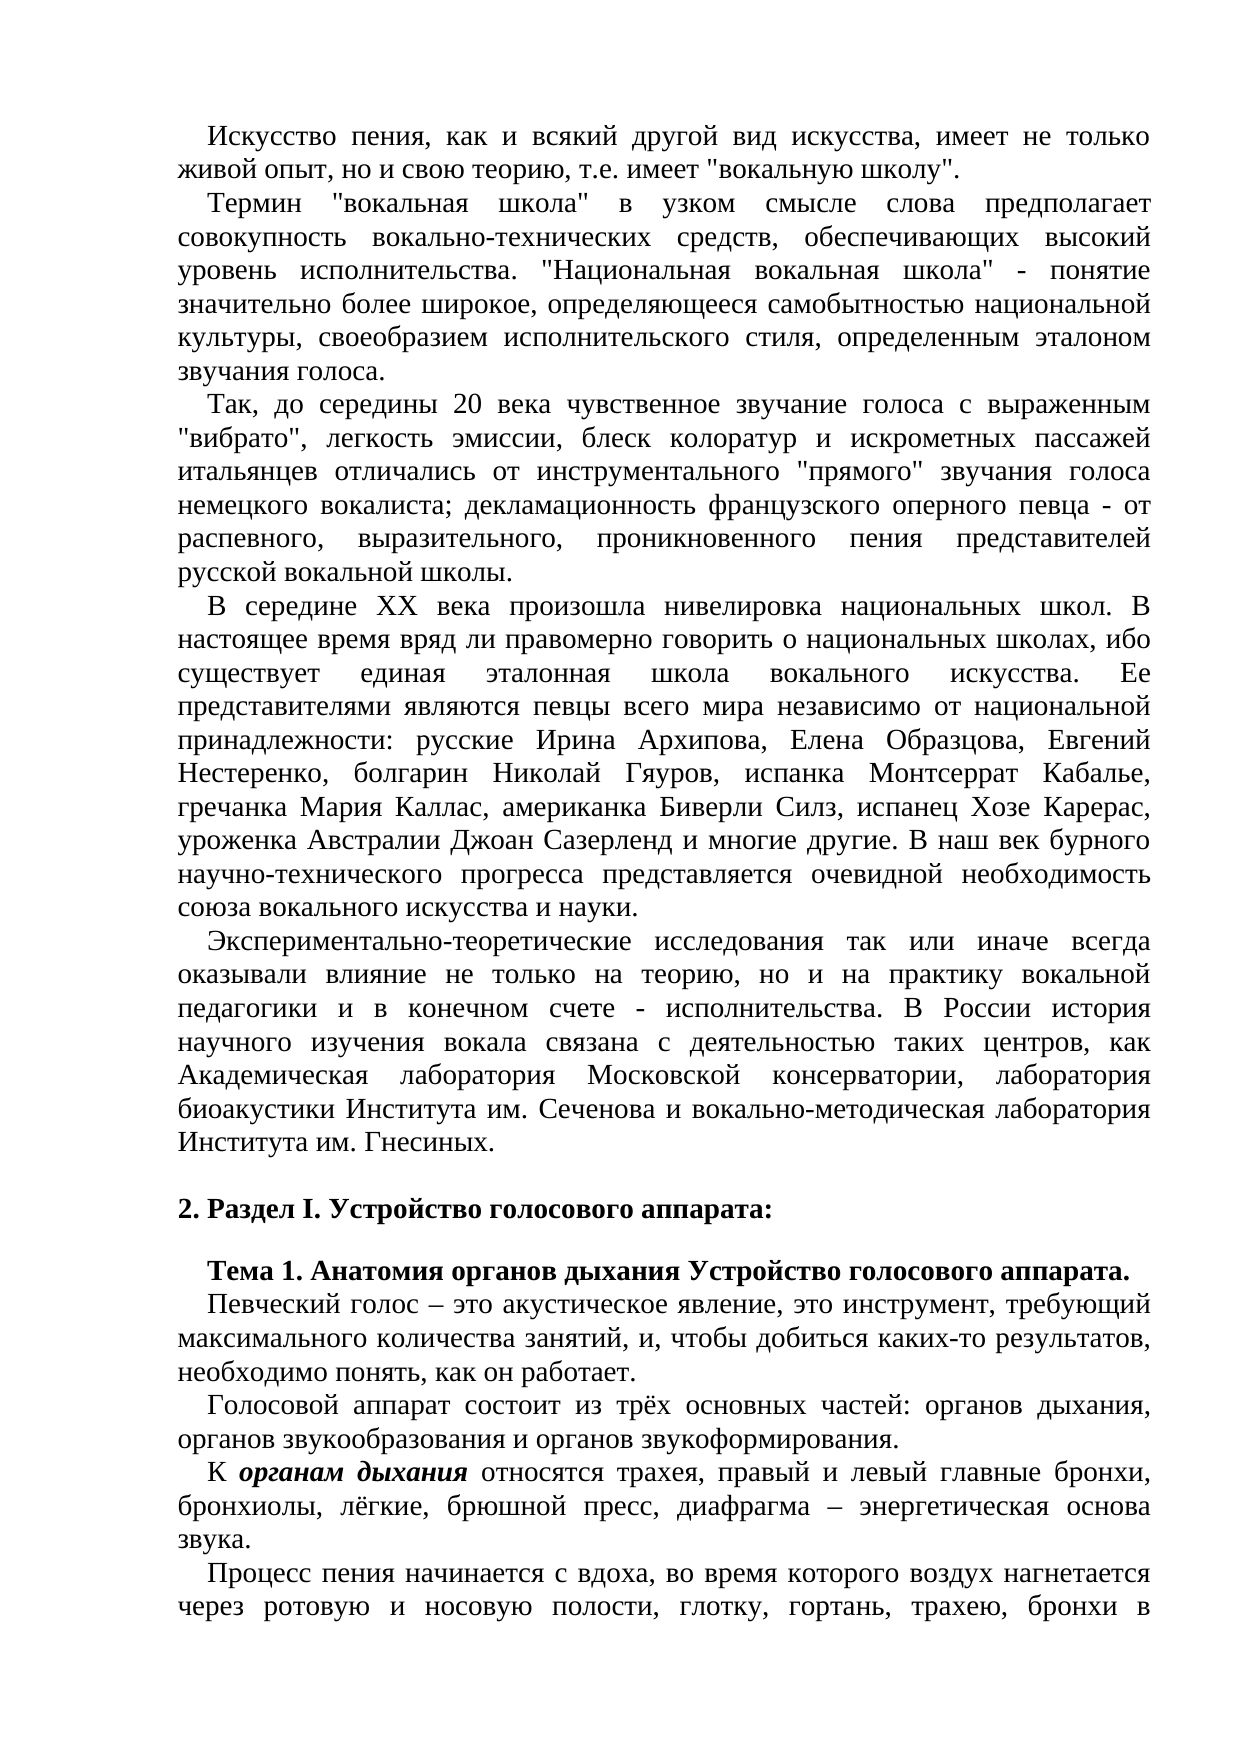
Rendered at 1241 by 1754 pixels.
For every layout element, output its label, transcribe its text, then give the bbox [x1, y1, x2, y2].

list Раздел I. Устройство голосового аппарата: [178, 1191, 1152, 1225]
text Термин "вокальная школа" в узком смысле слова предполагает совокупность вокально-технических средств, обеспечивающих высокий уровень исполнительства. "Национальная вокальная школа" - понятие значительно более широкое, определяющееся самобытностью национальной культуры, своеобразием исполнительского стиля, определенным эталоном звучания голоса. [177, 185, 1152, 386]
text Так, до середины 20 века чувственное звучание голоса с выраженным "вибрато", легкость эмиссии, блеск колоратур и искрометных пассажей итальянцев отличались от инструментального "прямого" звучания голоса немецкого вокалиста; декламационность французского оперного певца - от распевного, выразительного, проникновенного пения представителей русской вокальной школы. [177, 386, 1152, 588]
text Тема 1. Анатомия органов дыхания Устройство голосового аппарата. [177, 1253, 1152, 1287]
text Голосовой аппарат состоит из трёх основных частей: органов дыхания, органов звукообразования и органов звукоформирования. [177, 1387, 1152, 1454]
text Певческий голос – это акустическое явление, это инструмент, требующий максимального количества занятий, и, чтобы добиться каких-то результатов, необходимо понять, как он работает. [177, 1287, 1152, 1387]
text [177, 1555, 1152, 1622]
text К органам дыхания относятся трахея, правый и левый главные бронхи, бронхиолы, лёгкие, брюшной пресс, диафрагма – энергетическая основа звука. [177, 1454, 1152, 1555]
text Искусство пения, как и всякий другой вид искусства, имеет не только живой опыт, но и свою теорию, т.е. имеет "вокальную школу". [177, 118, 1152, 185]
text Экспериментально-теоретические исследования так или иначе всегда оказывали влияние не только на теорию, но и на практику вокальной педагогики и в конечном счете - исполнительства. В России история научного изучения вокала связана с деятельностью таких центров, как Академическая лаборатория Московской консерватории, лаборатория биоакустики Института им. Сеченова и вокально-методическая лаборатория Института им. Гнесиных. [177, 923, 1152, 1158]
text В середине XX века произошла нивелировка национальных школ. В настоящее время вряд ли правомерно говорить о национальных школах, ибо существует единая эталонная школа вокального искусства. Ее представителями являются певцы всего мира независимо от национальной принадлежности: русские Ирина Архипова, Елена Образцова, Евгений Нестеренко, болгарин Николай Гяуров, испанка Монтсеррат Кабалье, гречанка Мария Каллас, американка Биверли Силз, испанец Хозе Карерас, уроженка Австралии Джоан Сазерленд и многие другие. В наш век бурного научно-технического прогресса представляется очевидной необходимость союза вокального искусства и науки. [177, 588, 1152, 923]
